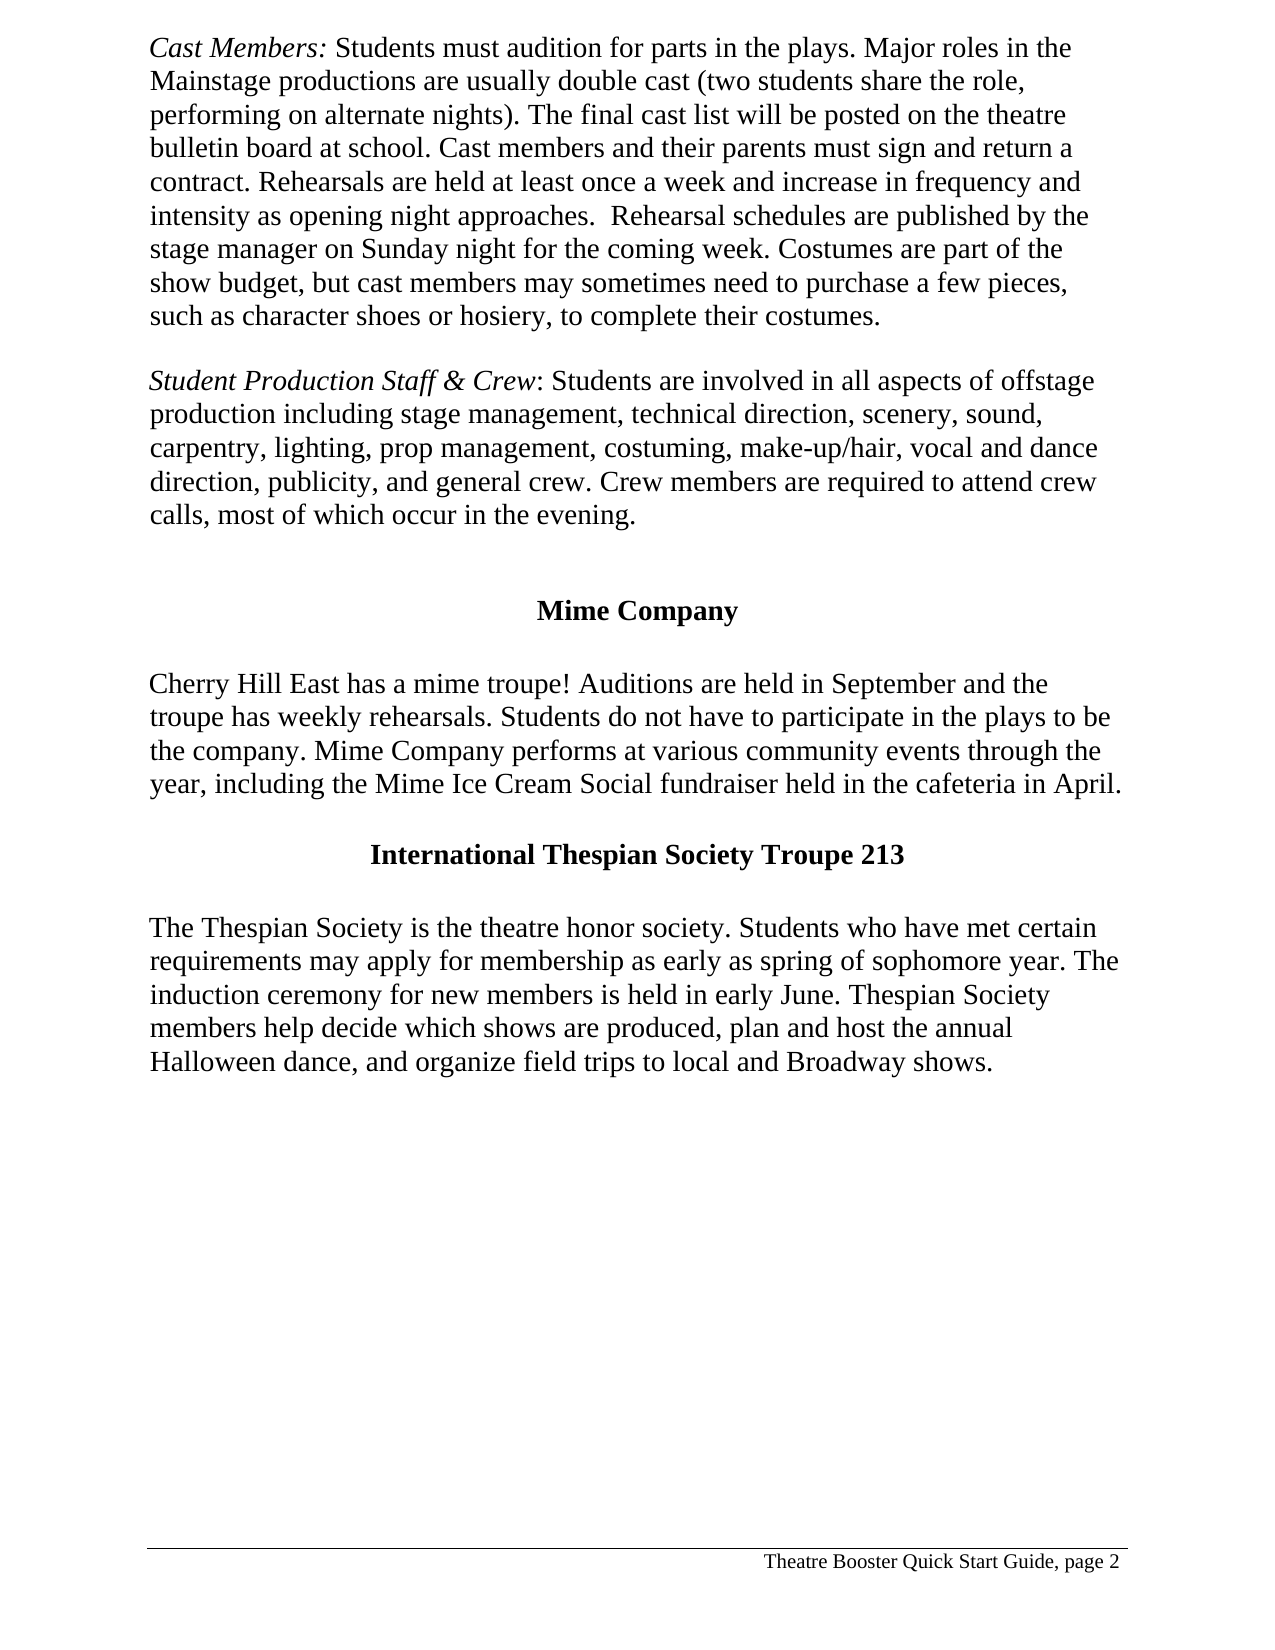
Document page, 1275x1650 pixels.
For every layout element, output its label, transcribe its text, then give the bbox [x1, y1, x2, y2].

text Student Production Staff & Crew: Students are involved in all aspects of offstage production including stage management, technical direction, scenery, sound, carpentry, lighting, prop management, costuming, make-up/hair, vocal and dance direction, publicity, and general crew. Crew members are required to attend crew calls, most of which occur in the evening. [148, 363, 1125, 531]
text The Thespian Society is the theatre honor society. Students who have met certain requirements may apply for membership as early as spring of sophomore year. The induction ceremony for new members is held in early June. Thespian Society members help decide which shows are produced, plan and host the annual Halloween dance, and organize field trips to local and Broadway shows. [148, 910, 1125, 1078]
text Cherry Hill East has a mime troupe! Auditions are held in September and the troupe has weekly rehearsals. Students do not have to participate in the plays to be the company. Mime Company performs at various community events through the year, including the Mime Ice Cream Social fundraiser held in the cafeteria in April. [148, 666, 1125, 800]
text Cast Members: Students must audition for parts in the plays. Major roles in the Mainstage productions are usually double cast (two students share the role, performing on alternate nights). The final cast list will be posted on the theatre bulletin board at school. Cast members and their parents must sign and return a contract. Rehearsals are held at least once a week and increase in frequency and intensity as opening night approaches. Rehearsal schedules are published by the stage manager on Sunday night for the coming week. Costumes are part of the show budget, but cast members may sometimes need to purchase a few pieces, such as character shoes or hosiery, to complete their costumes. [148, 30, 1125, 332]
subtitle Mime Company [151, 593, 1124, 627]
subtitle International Thespian Society Troupe 213 [151, 837, 1124, 871]
